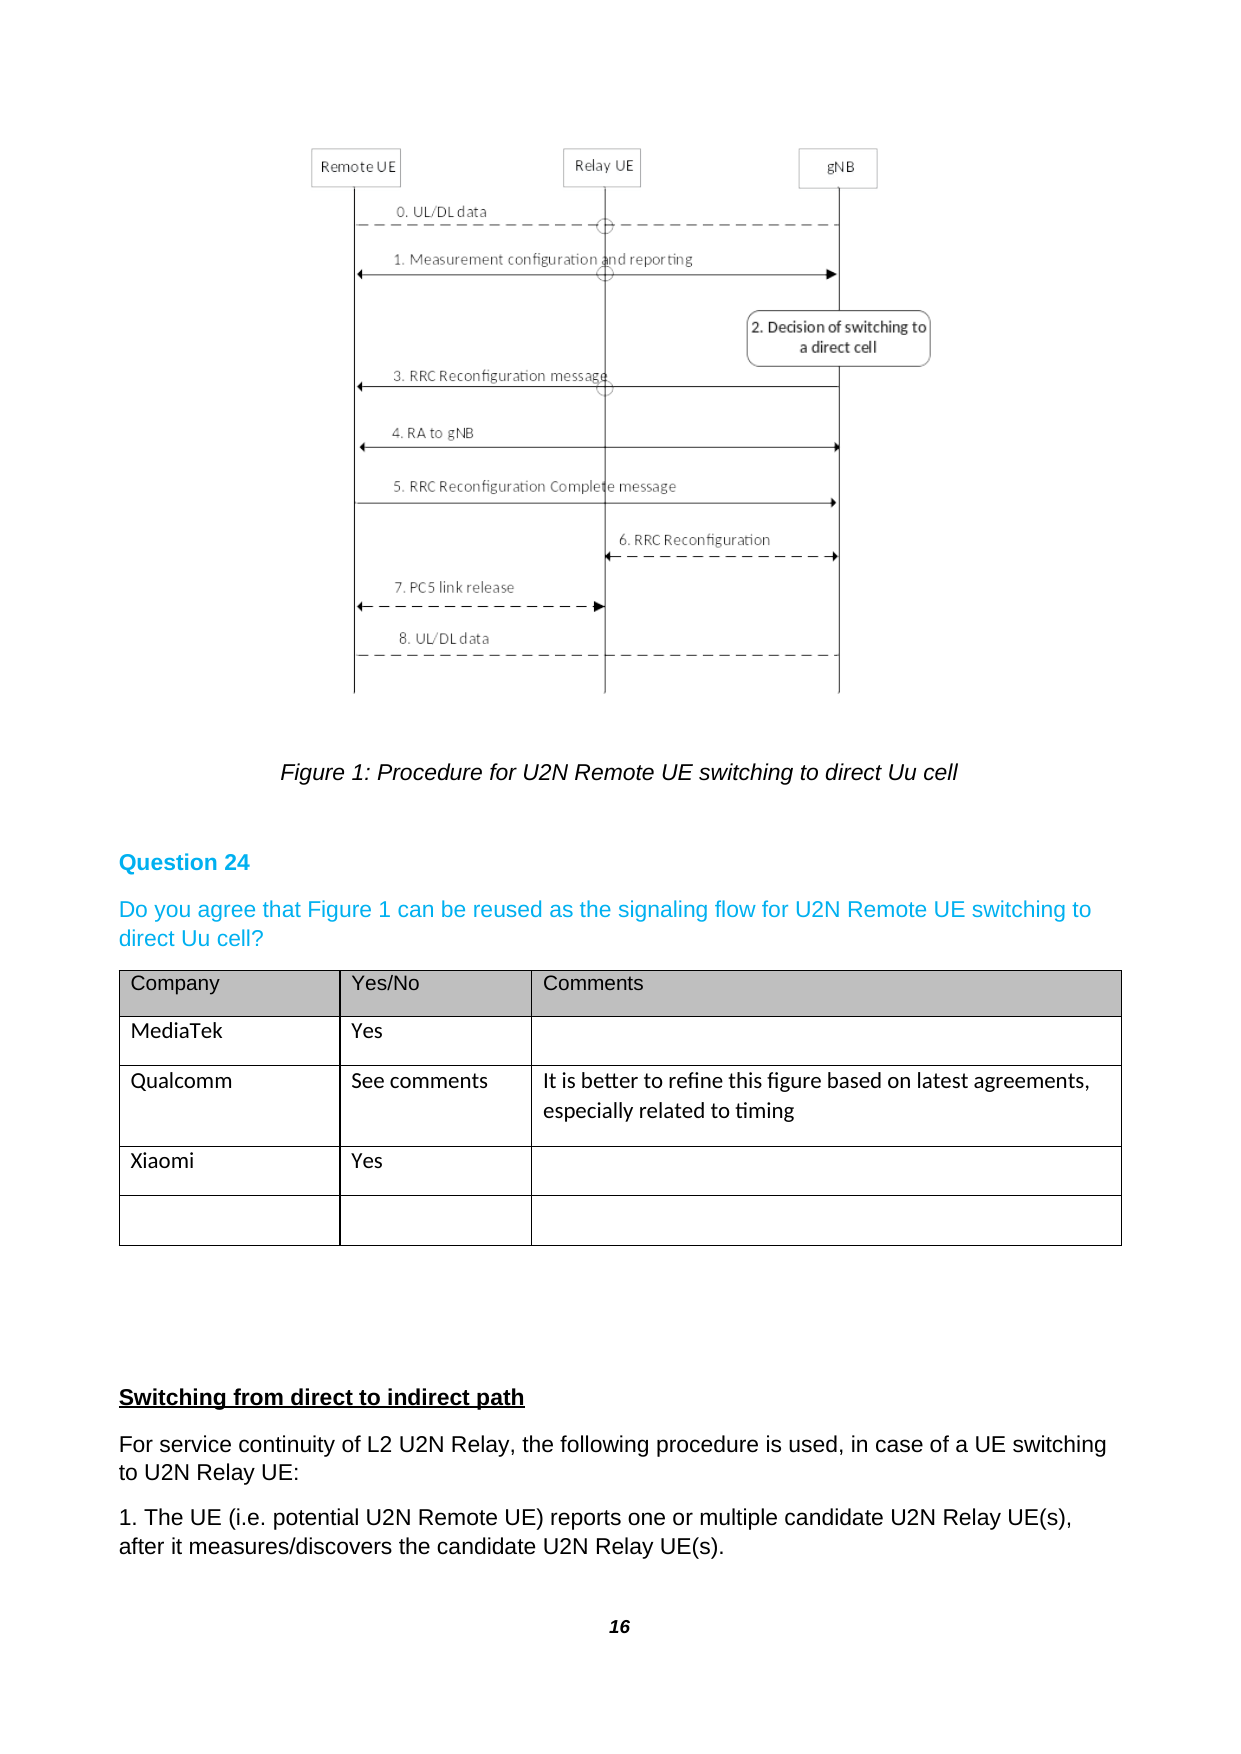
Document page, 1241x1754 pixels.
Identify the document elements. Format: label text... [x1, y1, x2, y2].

text Do you agree that Figure 1 can be reused as the signaling flow for U2N Remote UE switching to direct Uu cell? [118, 896, 1122, 951]
table_cell [341, 1196, 531, 1245]
table_cell [532, 1017, 1121, 1065]
table_header Comments [532, 971, 1121, 1016]
table_header Company [120, 971, 339, 1016]
subtitle Question 24 [118, 849, 1122, 876]
table_cell Xiaomi [120, 1147, 339, 1195]
table_cell [532, 1147, 1121, 1195]
table_cell [120, 1196, 339, 1245]
text 1. The UE (i.e. potential U2N Remote UE) reports one or multiple candidate U2N Relay UE(s), after it measures/discovers the candidate U2N Relay UE(s). [118, 1504, 1122, 1559]
table_cell Yes [341, 1017, 531, 1065]
text For service continuity of L2 U2N Relay, the following procedure is used, in case of a UE switching to U2N Relay UE: [118, 1431, 1122, 1485]
table_cell [532, 1196, 1121, 1245]
table_cell MediaTek [120, 1017, 339, 1065]
text Switching from direct to indirect path [118, 1383, 1122, 1410]
table_cell Qualcomm [120, 1066, 339, 1146]
text Figure 1: Procedure for U2N Remote UE switching to direct Uu cell [118, 759, 1122, 785]
table_cell See comments [341, 1066, 531, 1146]
table_header Yes/No [341, 971, 531, 1016]
table_cell It is better to refine this figure based on latest agreements, especially related to timing [532, 1066, 1121, 1146]
table_cell Yes [341, 1147, 531, 1195]
